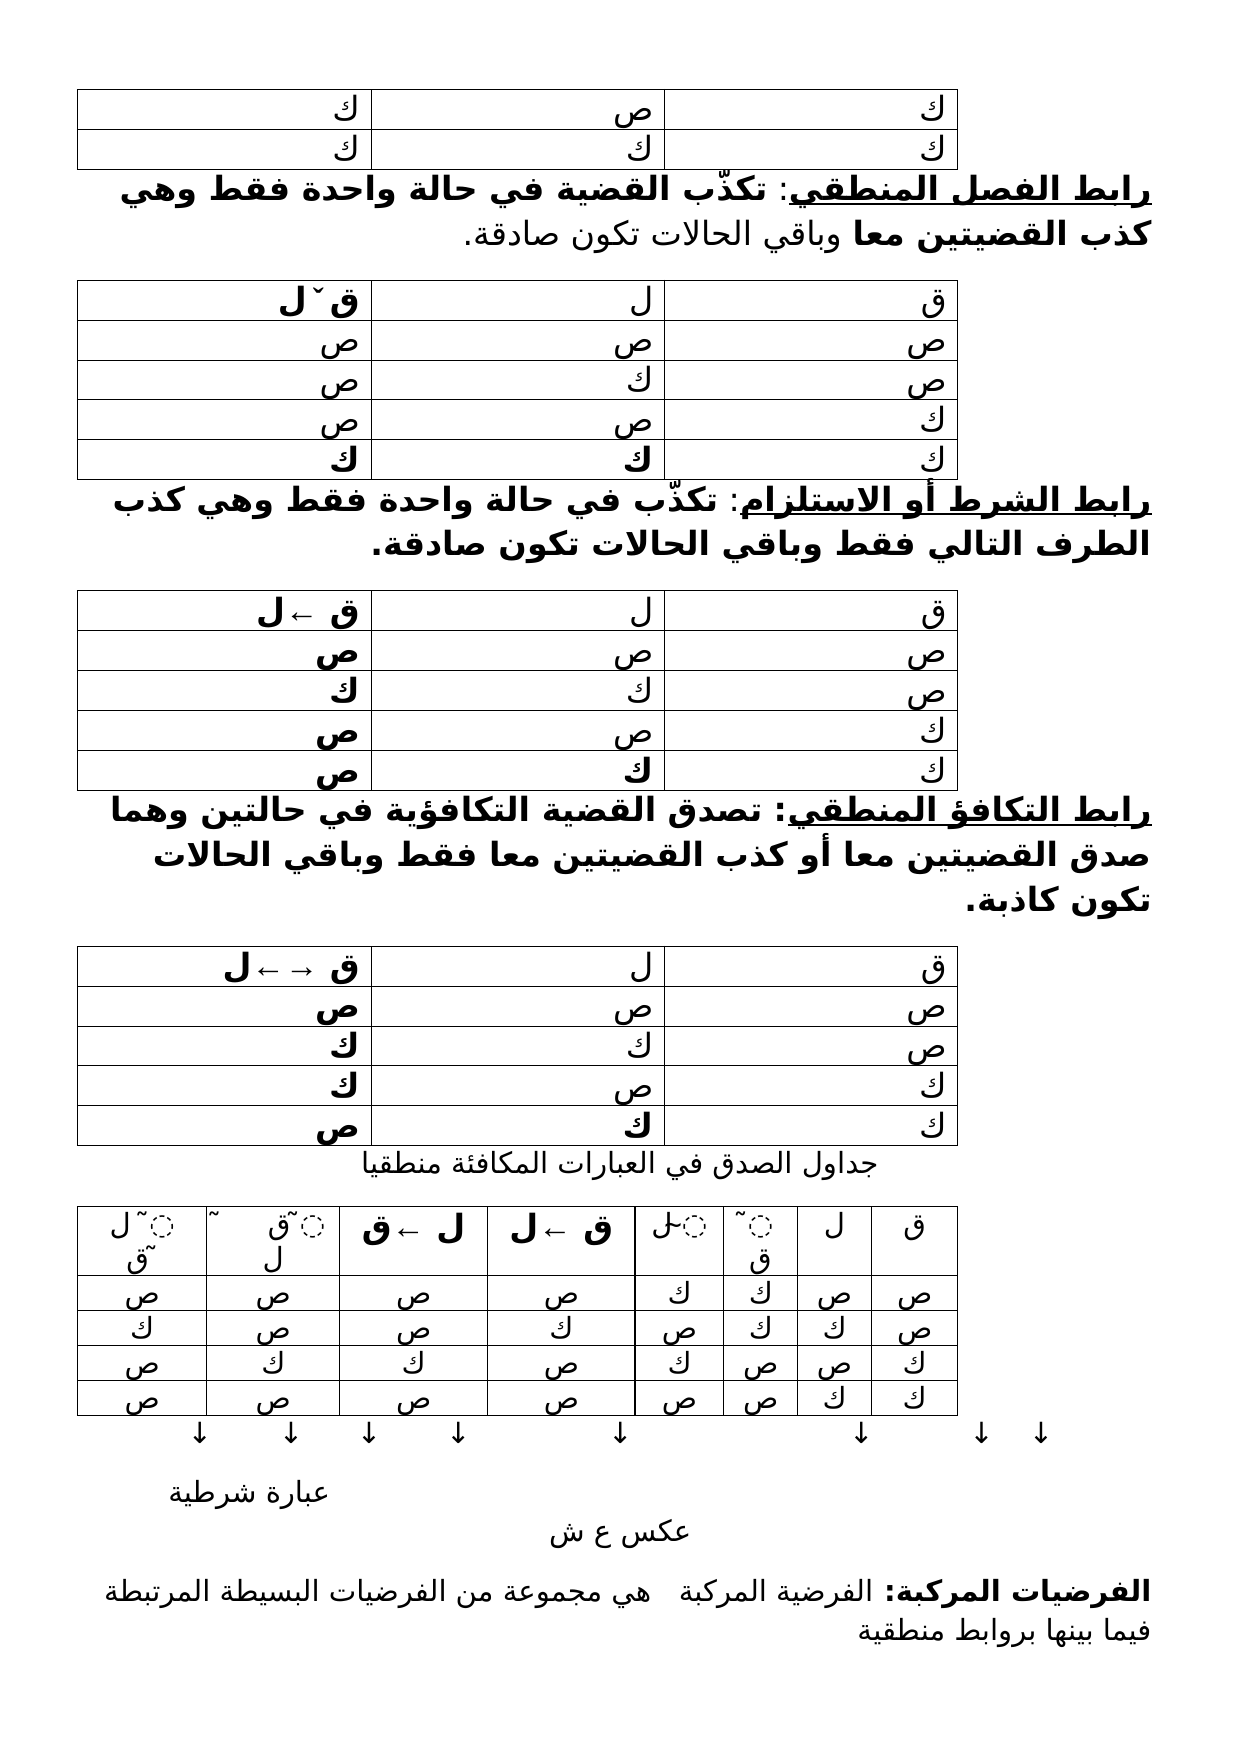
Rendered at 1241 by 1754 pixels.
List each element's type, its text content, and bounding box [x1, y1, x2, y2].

table_cell ص [78, 711, 371, 750]
table_header ̴ ل [636, 1207, 723, 1275]
table_cell ك [78, 1066, 371, 1105]
table_cell ك [488, 1311, 634, 1345]
table_cell ص [798, 1346, 871, 1380]
table_cell ص [488, 1276, 634, 1310]
table_header ̃ ل ̃ ق [78, 1207, 206, 1275]
table_cell ك [372, 1027, 664, 1065]
table_header ̃ ق ̃ ل [207, 1207, 339, 1275]
table_cell ص [207, 1276, 339, 1310]
table_cell ك [372, 751, 664, 790]
table_cell ص [636, 1381, 723, 1415]
table_header ل [798, 1207, 871, 1275]
table_cell ص [372, 631, 664, 670]
table_cell ص [488, 1346, 634, 1380]
table_cell ك [665, 130, 957, 168]
table_header ق [665, 281, 957, 319]
text الفرضيات المركبة: الفرضية المركبة هي مجموعة من الفرضيات البسيطة المرتبطة فيما بينها بروابط منطقية [89, 1574, 1152, 1647]
table_cell ص [78, 987, 371, 1026]
table_header ل [372, 281, 664, 319]
table_cell ك [665, 751, 957, 790]
table_cell ص [340, 1276, 487, 1310]
text رابط الشرط أو الاستلزام: تكذّب في حالة واحدة فقط وهي كذب الطرف التالي فقط وباقي الحالات تكون صادقة. [89, 480, 1152, 564]
table_header ق ̌ ل [78, 281, 371, 319]
table_cell ص [665, 1027, 957, 1065]
table_cell ص [340, 1311, 487, 1345]
table_cell ص [372, 711, 664, 750]
table_cell ك [78, 440, 371, 479]
table_cell ك [78, 671, 371, 710]
table_cell ص [665, 987, 957, 1026]
table_cell ص [665, 631, 957, 670]
text ↓ ↓ ↓ ↓ ↓ ↓ ↓ ↓ [89, 1416, 1152, 1450]
table_cell ك [372, 361, 664, 399]
table_cell ك [798, 1381, 871, 1415]
table_cell ك [872, 1381, 957, 1415]
table_cell ك [798, 1311, 871, 1345]
table_header ق ←ل [78, 591, 371, 630]
table_cell ك [872, 1346, 957, 1380]
table_cell ص [78, 321, 371, 359]
table_cell ص [872, 1311, 957, 1345]
table_cell ك [78, 130, 371, 168]
table_header ق [665, 947, 957, 986]
table_cell ك [665, 400, 957, 439]
table_cell ص [372, 1066, 664, 1105]
table_cell ص [724, 1346, 797, 1380]
table_cell ص [78, 1276, 206, 1310]
table_cell ك [724, 1311, 797, 1345]
table_cell ص [207, 1381, 339, 1415]
table_cell ك [207, 1346, 339, 1380]
table_cell ص [78, 1106, 371, 1145]
table_cell ص [78, 1346, 206, 1380]
table_cell ص [78, 400, 371, 439]
table_cell ك [665, 440, 957, 479]
table_header ل [372, 591, 664, 630]
table_cell ص [78, 751, 371, 790]
table_cell ص [636, 1311, 723, 1345]
table_header ̃ ق [724, 1207, 797, 1275]
table_header ق ←ل [488, 1207, 634, 1275]
table_cell ك [636, 1346, 723, 1380]
table_cell ك [372, 671, 664, 710]
table_cell ك [78, 1027, 371, 1065]
table_header ق [665, 591, 957, 630]
table_cell ص [372, 90, 664, 128]
table_cell ك [665, 711, 957, 750]
text عبارة شرطية عكس ع ش [89, 1476, 1152, 1549]
table_cell ص [798, 1276, 871, 1310]
table_cell ك [665, 1106, 957, 1145]
table_cell ص [872, 1276, 957, 1310]
table_cell ص [665, 321, 957, 359]
table_header ق [872, 1207, 957, 1275]
table_cell ك [78, 1311, 206, 1345]
table_cell ص [372, 987, 664, 1026]
table_cell ص [78, 1381, 206, 1415]
table_cell ص [724, 1381, 797, 1415]
table_cell ص [78, 631, 371, 670]
table_cell ك [636, 1276, 723, 1310]
table_cell ص [207, 1311, 339, 1345]
text رابط الفصل المنطقي: تكذّب القضية في حالة واحدة فقط وهي كذب القضيتين معا وباقي الحالات تكون صادقة. [89, 169, 1152, 253]
table_cell ك [340, 1346, 487, 1380]
table_cell ك [372, 130, 664, 168]
table_cell ص [372, 400, 664, 439]
text رابط التكافؤ المنطقي: تصدق القضية التكافؤية في حالتين وهما صدق القضيتين معا أو كذب القضيتين معا فقط وباقي الحالات تكون كاذبة. [89, 791, 1152, 919]
table_cell ك [372, 440, 664, 479]
table_cell ص [665, 361, 957, 399]
table_cell ص [665, 671, 957, 710]
table_cell ك [724, 1276, 797, 1310]
table_cell ك [78, 90, 371, 128]
table_cell ك [665, 90, 957, 128]
table_cell ص [78, 361, 371, 399]
table_header ق →←ل [78, 947, 371, 986]
table_cell ص [488, 1381, 634, 1415]
table_header ل ←ق [340, 1207, 487, 1275]
text جداول الصدق في العبارات المكافئة منطقيا [89, 1146, 1152, 1180]
table_header ل [372, 947, 664, 986]
table_cell ك [372, 1106, 664, 1145]
table_cell ص [340, 1381, 487, 1415]
table_cell ص [372, 321, 664, 359]
table_cell ك [665, 1066, 957, 1105]
